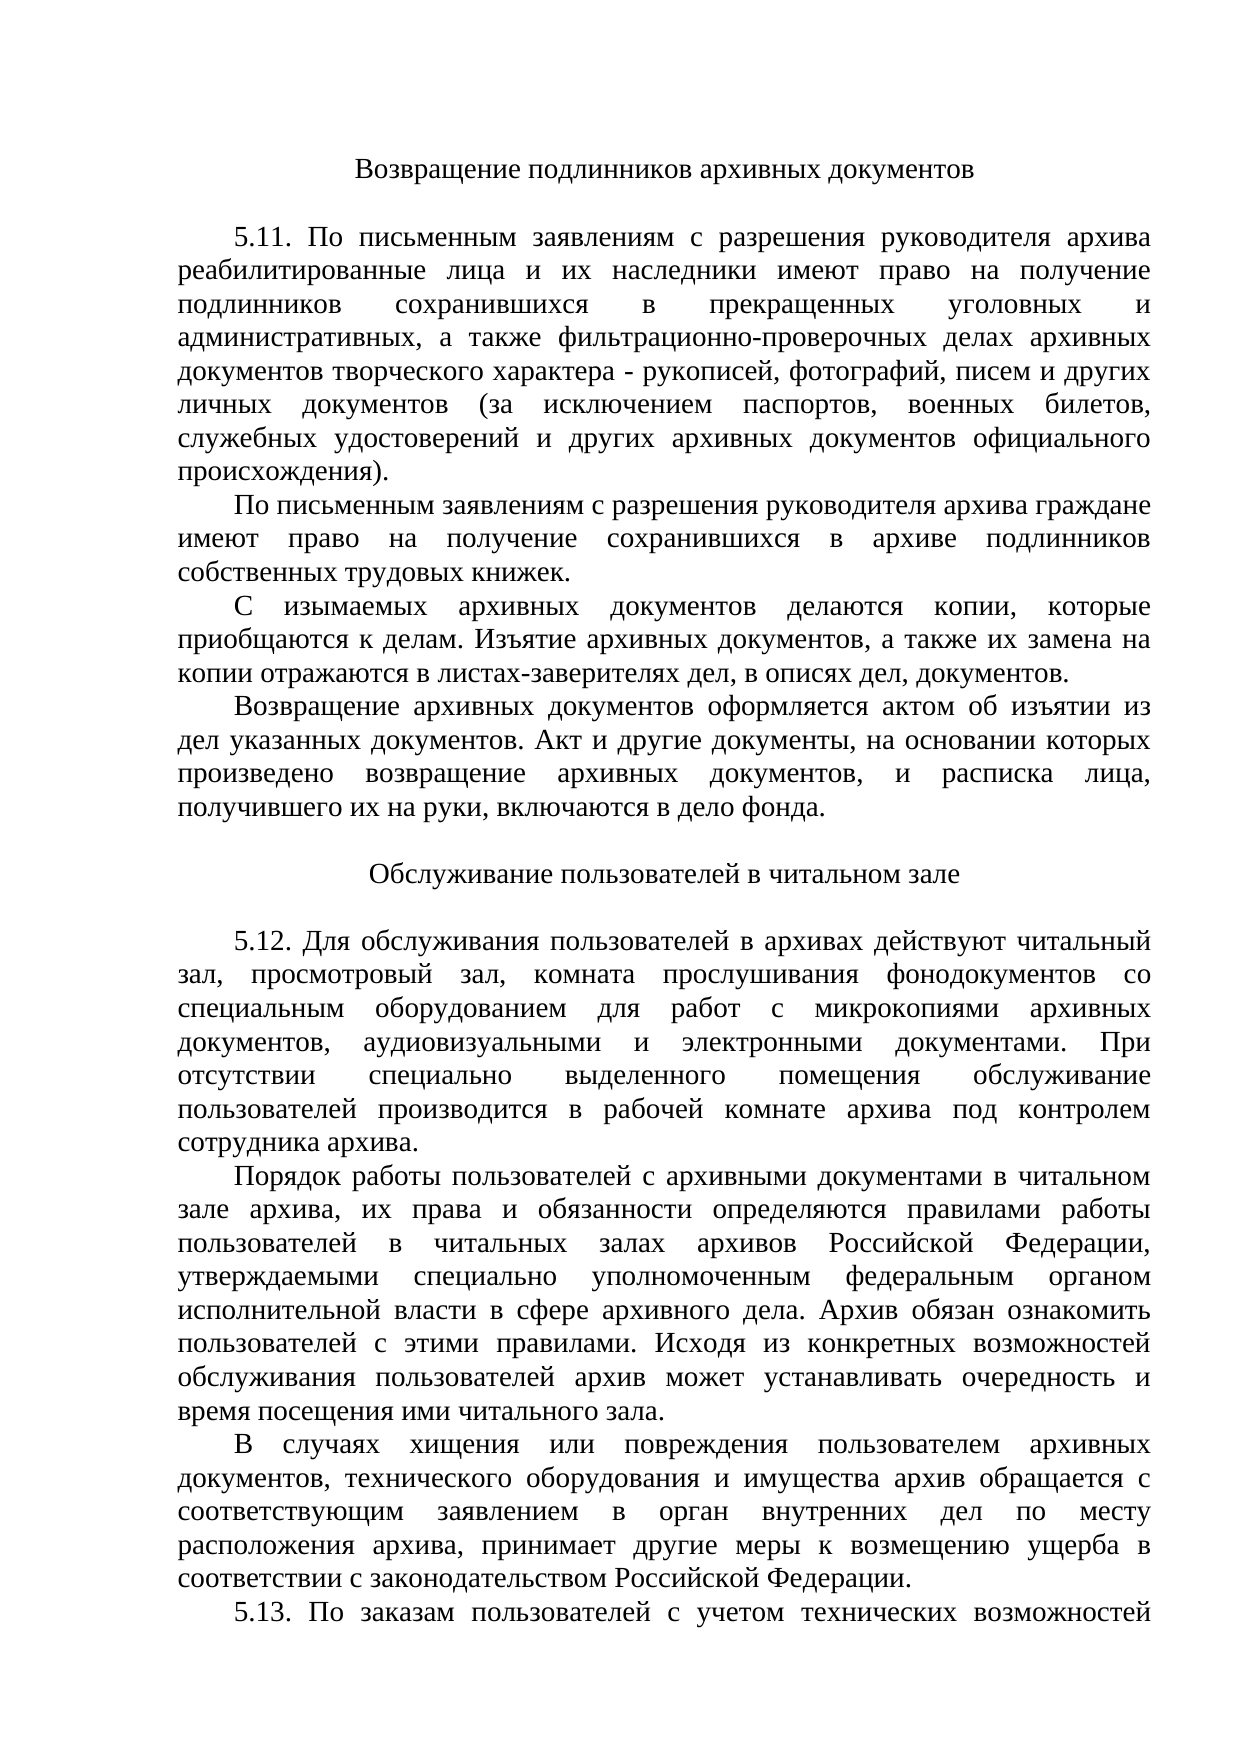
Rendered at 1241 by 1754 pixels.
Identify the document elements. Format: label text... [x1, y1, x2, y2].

text 5.11. По письменным заявлениям с разрешения руководителя архива реабилитированные лица и их наследники имеют право на получение подлинников сохранившихся в прекращенных уголовных и административных, а также фильтрационно-проверочных делах архивных документов творческого характера - рукописей, фотографий, писем и других личных документов (за исключением паспортов, военных билетов, служебных удостоверений и других архивных документов официального происхождения). [177, 219, 1152, 487]
text В случаях хищения или повреждения пользователем архивных документов, технического оборудования и имущества архив обращается с соответствующим заявлением в орган внутренних дел по месту расположения архива, принимает другие меры к возмещению ущерба в соответствии с законодательством Российской Федерации. [177, 1426, 1152, 1594]
text Возвращение архивных документов оформляется актом об изъятии из дел указанных документов. Акт и другие документы, на основании которых произведено возвращение архивных документов, и расписка лица, получившего их на руки, включаются в дело фонда. [177, 688, 1152, 822]
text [177, 1594, 1152, 1627]
text По письменным заявлениям с разрешения руководителя архива граждане имеют право на получение сохранившихся в архиве подлинников собственных трудовых книжек. [177, 487, 1152, 588]
text Порядок работы пользователей с архивными документами в читальном зале архива, их права и обязанности определяются правилами работы пользователей в читальных залах архивов Российской Федерации, утверждаемыми специально уполномоченным федеральным органом исполнительной власти в сфере архивного дела. Архив обязан ознакомить пользователей с этими правилами. Исходя из конкретных возможностей обслуживания пользователей архив может устанавливать очередность и время посещения ими читального зала. [177, 1158, 1152, 1426]
text Обслуживание пользователей в читальном зале [177, 856, 1152, 889]
text 5.12. Для обслуживания пользователей в архивах действуют читальный зал, просмотровый зал, комната прослушивания фонодокументов со специальным оборудованием для работ с микрокопиями архивных документов, аудиовизуальными и электронными документами. При отсутствии специально выделенного помещения обслуживание пользователей производится в рабочей комнате архива под контролем сотрудника архива. [177, 923, 1152, 1158]
text С изымаемых архивных документов делаются копии, которые приобщаются к делам. Изъятие архивных документов, а также их замена на копии отражаются в листах-заверителях дел, в описях дел, документов. [177, 588, 1152, 688]
text Возвращение подлинников архивных документов [177, 152, 1152, 185]
